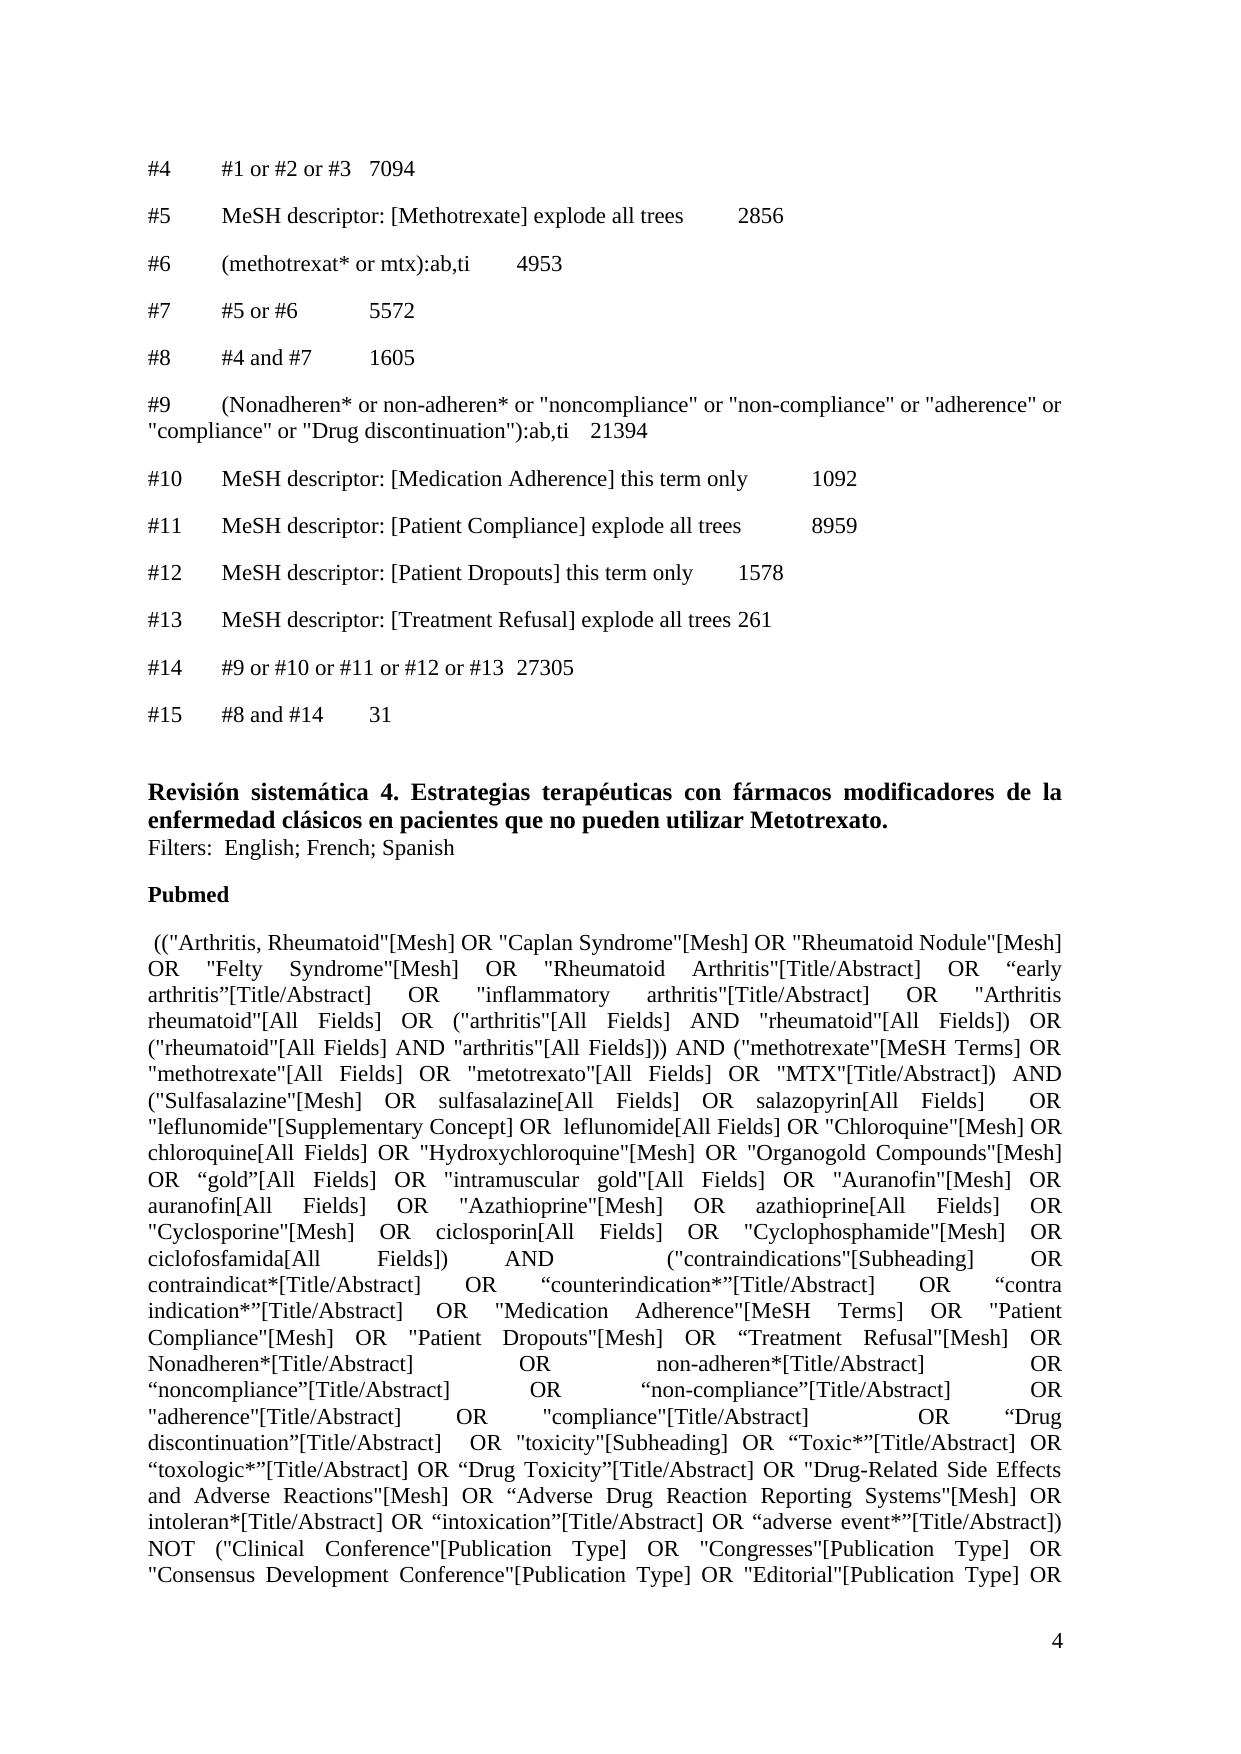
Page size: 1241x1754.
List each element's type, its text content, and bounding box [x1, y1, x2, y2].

text #7 #5 or #6 5572 [148, 297, 1063, 323]
text #11 MeSH descriptor: [Patient Compliance] explode all trees 8959 [148, 512, 1063, 538]
text #8 #4 and #7 1605 [148, 344, 1063, 370]
text Pubmed [148, 881, 1063, 908]
text #9 (Nonadheren* or non-adheren* or "noncompliance" or "non-compliance" or "adherence" or "compliance" or "Drug discontinuation"):ab,ti 21394 [148, 391, 1063, 444]
text Revisión sistemática 4. Estrategias terapéuticas con fármacos modificadores de la enfermedad clásicos en pacientes que no pueden utilizar Metotrexato. [148, 777, 1063, 834]
text #4 #1 or #2 or #3 7094 [148, 155, 1063, 182]
text #6 (methotrexat* or mtx):ab,ti 4953 [148, 250, 1063, 276]
text #10 MeSH descriptor: [Medication Adherence] this term only 1092 [148, 465, 1063, 491]
text #5 MeSH descriptor: [Methotrexate] explode all trees 2856 [148, 202, 1063, 229]
text #13 MeSH descriptor: [Treatment Refusal] explode all trees 261 [148, 606, 1063, 633]
text #14 #9 or #10 or #11 or #12 or #13 27305 [148, 653, 1063, 680]
text #15 #8 and #14 31 [148, 701, 1063, 727]
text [148, 928, 1063, 1587]
text Filters: English; French; Spanish [148, 834, 1063, 861]
text #12 MeSH descriptor: [Patient Dropouts] this term only 1578 [148, 559, 1063, 586]
